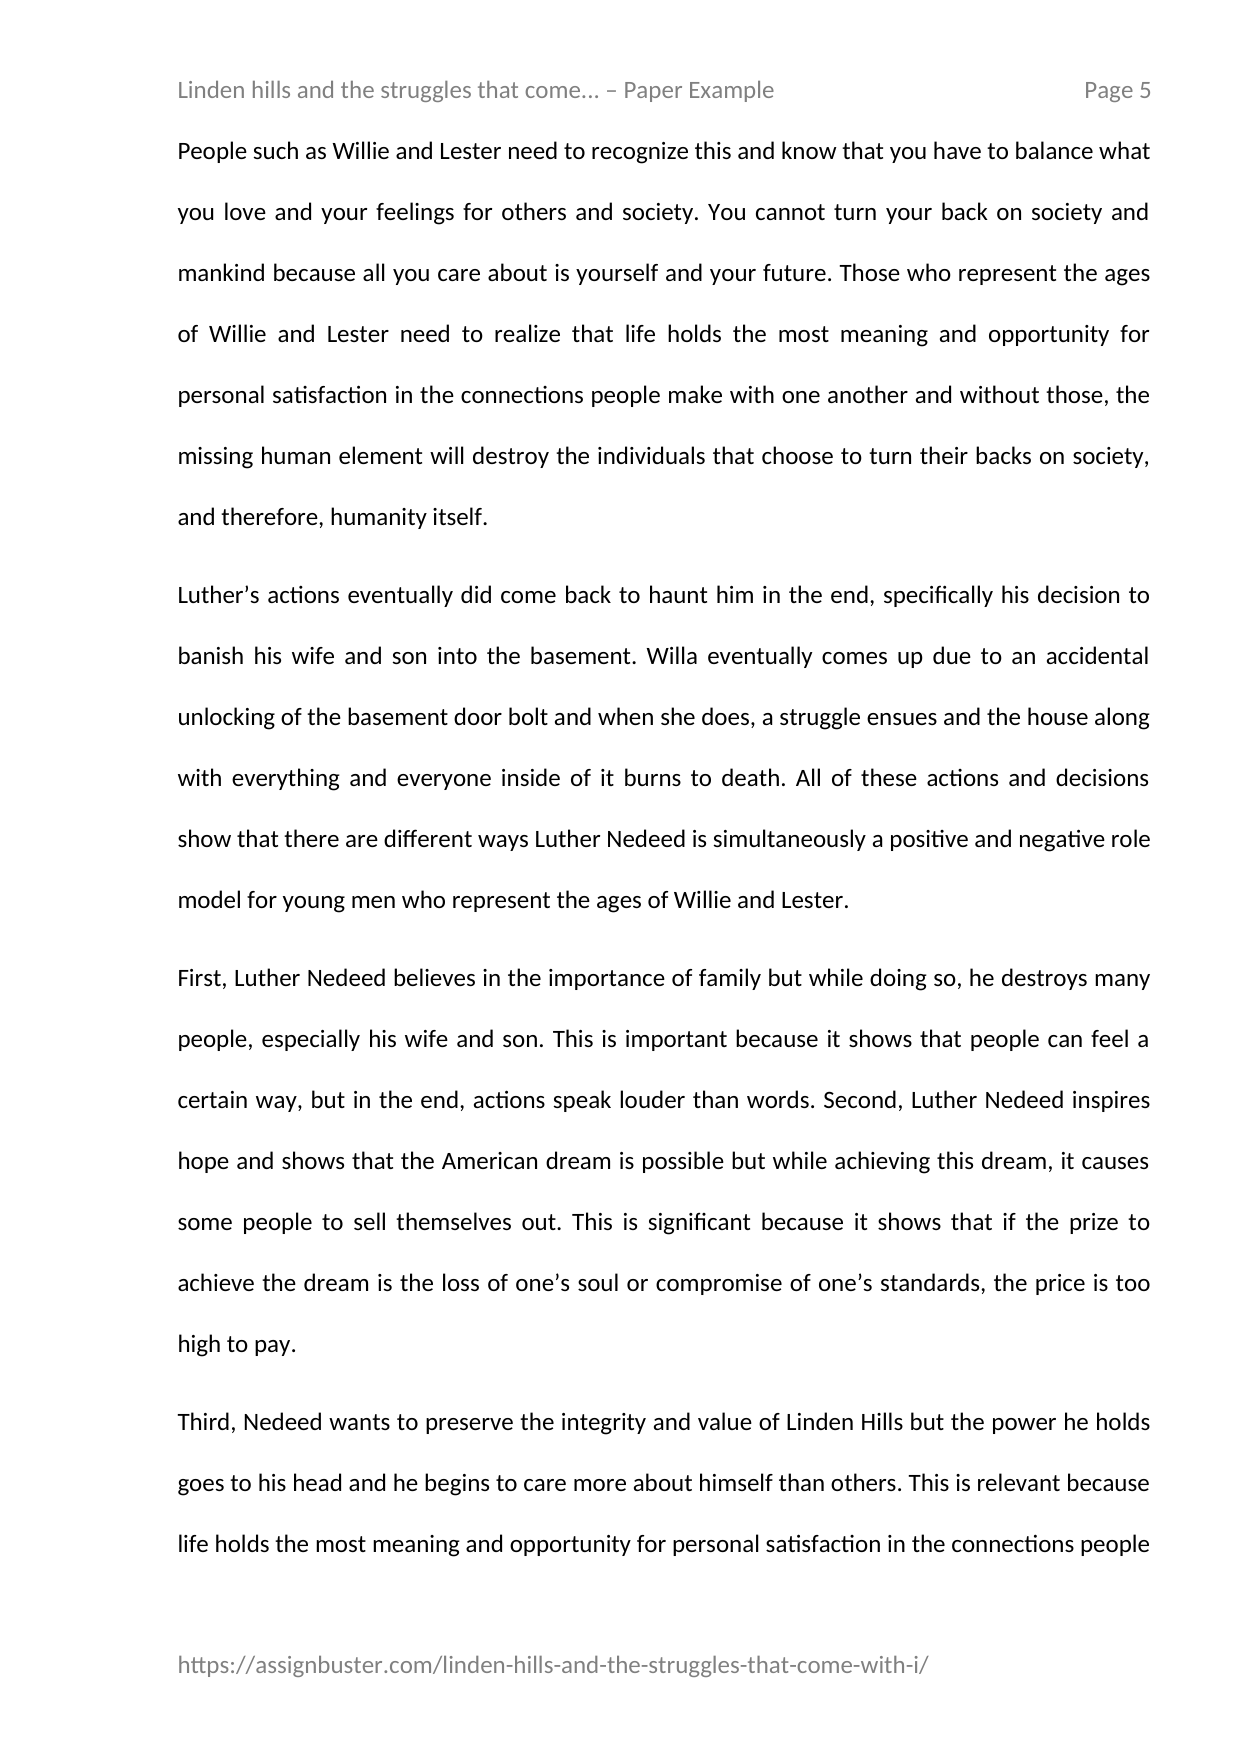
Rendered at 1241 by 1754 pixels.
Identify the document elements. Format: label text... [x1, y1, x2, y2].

text First, Luther Nedeed believes in the importance of family but while doing so, he destroys many people, especially his wife and son. This is important because it shows that people can feel a certain way, but in the end, actions speak louder than words. Second, Luther Nedeed inspires hope and shows that the American dream is possible but while achieving this dream, it causes some people to sell themselves out. This is significant because it shows that if the prize to achieve the dream is the loss of one’s soul or compromise of one’s standards, the price is too high to pay. [177, 962, 1152, 1358]
text Luther’s actions eventually did come back to haunt him in the end, specifically his decision to banish his wife and son into the basement. Willa eventually comes up due to an accidental unlocking of the basement door bolt and when she does, a struggle ensues and the house along with everything and everyone inside of it burns to death. All of these actions and decisions show that there are different ways Luther Nedeed is simultaneously a positive and negative role model for young men who represent the ages of Willie and Lester. [177, 579, 1152, 914]
text People such as Willie and Lester need to recognize this and know that you have to balance what you love and your feelings for others and society. You cannot turn your back on society and mankind because all you care about is yourself and your future. Those who represent the ages of Willie and Lester need to realize that life holds the most meaning and opportunity for personal satisfaction in the connections people make with one another and without those, the missing human element will destroy the individuals that choose to turn their backs on society, and therefore, humanity itself. [177, 135, 1152, 532]
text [177, 1406, 1152, 1558]
